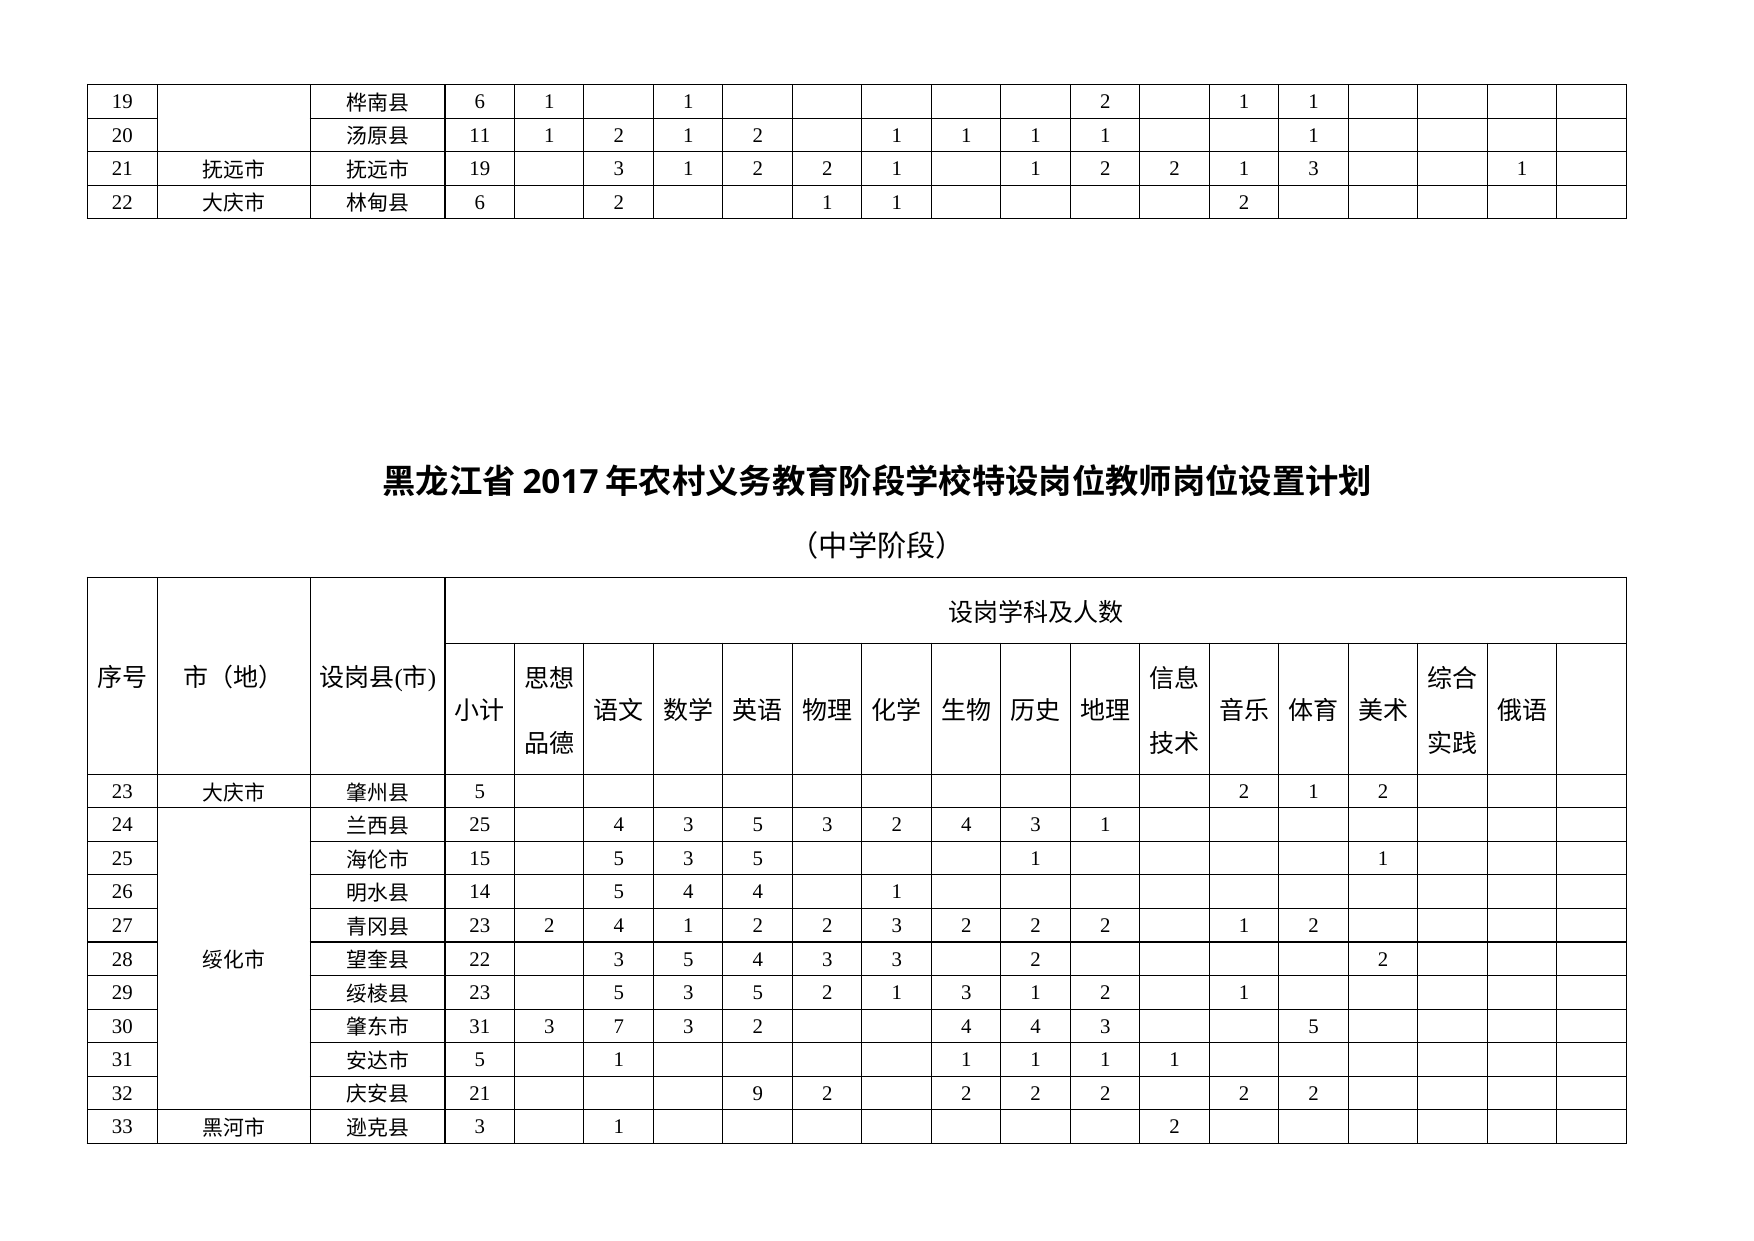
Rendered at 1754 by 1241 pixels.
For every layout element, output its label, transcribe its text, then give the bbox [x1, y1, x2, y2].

table_cell [1140, 909, 1209, 941]
table_cell 3 [584, 943, 653, 975]
table_cell [862, 1110, 931, 1143]
table_cell [1349, 119, 1417, 151]
table_cell 5 [723, 808, 792, 841]
table_cell 5 [584, 976, 653, 1008]
table_cell 1 [1001, 152, 1070, 184]
table_cell 化学 [862, 644, 931, 774]
table_cell [515, 842, 583, 874]
text 黑龙江省2017年农村义务教育阶段学校特设岗位教师岗位设置计划 [78, 447, 1676, 512]
table_cell 2 [1210, 775, 1278, 807]
table_cell [1418, 775, 1487, 807]
table_cell 信息 技术 [1140, 644, 1209, 774]
table_cell [793, 119, 861, 151]
table_cell [862, 1010, 931, 1042]
table_cell 4 [723, 943, 792, 975]
table_cell 肇州县 [311, 775, 444, 807]
table_cell 26 [88, 875, 157, 908]
table_cell [1418, 1110, 1487, 1143]
table_cell [862, 1043, 931, 1076]
table_cell 2 [1279, 909, 1348, 941]
table_cell [1140, 808, 1209, 841]
table_cell 抚远市 [158, 152, 310, 184]
table_cell [1488, 119, 1556, 151]
table_cell [1557, 644, 1626, 774]
table_cell 5 [446, 1043, 514, 1076]
table_cell 5 [1279, 1010, 1348, 1042]
table_cell [1557, 152, 1626, 184]
table_cell 5 [584, 842, 653, 874]
table_cell [793, 1010, 861, 1042]
table_cell [1418, 976, 1487, 1008]
table_cell 3 [515, 1010, 583, 1042]
table_cell [1418, 842, 1487, 874]
table_cell [1349, 1077, 1417, 1109]
table_cell [1418, 909, 1487, 941]
table_cell 1 [793, 186, 861, 218]
table_cell 15 [446, 842, 514, 874]
table_cell [515, 808, 583, 841]
table_cell 1 [1210, 909, 1278, 941]
table_cell 1 [1071, 119, 1139, 151]
table_cell 32 [88, 1077, 157, 1109]
table_cell [1418, 808, 1487, 841]
table_cell [515, 976, 583, 1008]
table_cell 21 [88, 152, 157, 184]
table_cell 汤原县 [311, 119, 444, 151]
table_cell 1 [1140, 1043, 1209, 1076]
table_cell [723, 1043, 792, 1076]
table_cell 历史 [1001, 644, 1070, 774]
table_cell [1071, 1110, 1139, 1143]
table_cell [1418, 152, 1487, 184]
table_cell 3 [793, 808, 861, 841]
table_cell 地理 [1071, 644, 1139, 774]
table_cell 22 [446, 943, 514, 975]
table_cell 1 [862, 875, 931, 908]
table_cell 19 [446, 152, 514, 184]
table_cell [1279, 943, 1348, 975]
table_cell 4 [932, 1010, 1000, 1042]
table_cell 2 [584, 119, 653, 151]
table_cell [1488, 943, 1556, 975]
table_cell 俄语 [1488, 644, 1556, 774]
table_cell 1 [1279, 85, 1348, 117]
table_cell [1349, 1010, 1417, 1042]
table_cell [1557, 943, 1626, 975]
table_cell 1 [862, 119, 931, 151]
table_cell [1488, 85, 1556, 117]
table_cell 5 [654, 943, 722, 975]
table_cell [1140, 1010, 1209, 1042]
table_cell 7 [584, 1010, 653, 1042]
table_cell 2 [723, 119, 792, 151]
table_cell [723, 85, 792, 117]
table_cell [1488, 1010, 1556, 1042]
table_cell [1210, 842, 1278, 874]
table_cell 美术 [1349, 644, 1417, 774]
table_cell 绥化市 [158, 808, 310, 1109]
table_cell 14 [446, 875, 514, 908]
table_cell [1418, 85, 1487, 117]
table_cell 3 [654, 808, 722, 841]
table_cell [1488, 186, 1556, 218]
table_cell 2 [1071, 909, 1139, 941]
table_cell 20 [88, 119, 157, 151]
table_cell 1 [654, 119, 722, 151]
table_cell 23 [88, 775, 157, 807]
table_cell [1557, 875, 1626, 908]
table_cell 22 [88, 186, 157, 218]
table_cell [1140, 186, 1209, 218]
table_cell [932, 186, 1000, 218]
table_cell 4 [932, 808, 1000, 841]
table_cell 6 [446, 186, 514, 218]
table_cell [1279, 875, 1348, 908]
table_cell 3 [932, 976, 1000, 1008]
table_cell [1140, 1077, 1209, 1109]
table_cell [1349, 875, 1417, 908]
table_cell 3 [862, 909, 931, 941]
table_cell 1 [1279, 775, 1348, 807]
table_cell 2 [1071, 976, 1139, 1008]
table_cell 4 [1001, 1010, 1070, 1042]
table_cell [723, 186, 792, 218]
table_cell [1557, 1043, 1626, 1076]
table_cell [1210, 1010, 1278, 1042]
table_cell [654, 1077, 722, 1109]
table_cell [1210, 1043, 1278, 1076]
table_cell [1140, 875, 1209, 908]
table_cell 2 [1210, 186, 1278, 218]
table_cell 19 [88, 85, 157, 117]
table_cell 桦南县 [311, 85, 444, 117]
table_cell [515, 186, 583, 218]
table_cell 2 [1071, 85, 1139, 117]
table_cell [1557, 976, 1626, 1008]
table_cell 29 [88, 976, 157, 1008]
table_cell 思想 品德 [515, 644, 583, 774]
table_cell [793, 1110, 861, 1143]
table_cell 25 [446, 808, 514, 841]
table_cell [584, 775, 653, 807]
table_cell [1418, 943, 1487, 975]
table_cell [1071, 775, 1139, 807]
table_cell 2 [1210, 1077, 1278, 1109]
table_cell 2 [793, 909, 861, 941]
table_cell [1071, 875, 1139, 908]
table_cell [654, 775, 722, 807]
table_cell [1488, 909, 1556, 941]
table_cell [1001, 875, 1070, 908]
table_cell 11 [446, 119, 514, 151]
table_cell [515, 875, 583, 908]
table_cell [932, 875, 1000, 908]
table_cell 1 [654, 152, 722, 184]
table_cell [1279, 186, 1348, 218]
table_cell [1210, 875, 1278, 908]
table_cell [515, 943, 583, 975]
table_cell 生物 [932, 644, 1000, 774]
table_cell 明水县 [311, 875, 444, 908]
table_cell 1 [1001, 976, 1070, 1008]
table_cell [1071, 186, 1139, 218]
table_cell 3 [654, 976, 722, 1008]
table_cell 27 [88, 909, 157, 941]
table_cell 逊克县 [311, 1110, 444, 1143]
table_cell 2 [932, 1077, 1000, 1109]
table_cell [1488, 1077, 1556, 1109]
table_cell [515, 1110, 583, 1143]
table_cell 2 [723, 152, 792, 184]
table_cell [515, 1077, 583, 1109]
table_cell 31 [446, 1010, 514, 1042]
table_cell 2 [1279, 1077, 1348, 1109]
table_cell [1349, 186, 1417, 218]
table_cell 2 [1001, 909, 1070, 941]
table_cell [1557, 1110, 1626, 1143]
table_cell 绥棱县 [311, 976, 444, 1008]
table_cell 2 [1349, 775, 1417, 807]
table_cell 1 [1210, 85, 1278, 117]
table_cell 2 [862, 808, 931, 841]
table_cell [1210, 119, 1278, 151]
table_cell [1557, 808, 1626, 841]
text （中学阶段） [78, 512, 1676, 577]
table_cell [723, 1110, 792, 1143]
table_cell 数学 [654, 644, 722, 774]
table_cell 3 [1279, 152, 1348, 184]
table_cell [515, 1043, 583, 1076]
table_cell [1418, 1010, 1487, 1042]
table_cell 33 [88, 1110, 157, 1143]
table_cell [1488, 875, 1556, 908]
table_cell [1140, 85, 1209, 117]
table_cell [1557, 85, 1626, 117]
table_cell 24 [88, 808, 157, 841]
table_cell [1418, 186, 1487, 218]
table_cell 黑河市 [158, 1110, 310, 1143]
table_cell [1140, 976, 1209, 1008]
table_cell [1488, 1110, 1556, 1143]
table_cell 25 [88, 842, 157, 874]
table_cell 3 [862, 943, 931, 975]
table_cell 1 [1001, 119, 1070, 151]
table_cell [654, 186, 722, 218]
table_cell 语文 [584, 644, 653, 774]
table_cell [1279, 1110, 1348, 1143]
table_cell [1279, 976, 1348, 1008]
table_cell [793, 1043, 861, 1076]
table_cell [1210, 1110, 1278, 1143]
table_cell 5 [446, 775, 514, 807]
table_cell 2 [1071, 1077, 1139, 1109]
table_cell [1557, 842, 1626, 874]
table_cell [1488, 808, 1556, 841]
table_cell [1349, 976, 1417, 1008]
table_cell 31 [88, 1043, 157, 1076]
table_cell [1349, 1110, 1417, 1143]
table_cell [1349, 1043, 1417, 1076]
table_cell [1279, 808, 1348, 841]
table_cell 4 [584, 909, 653, 941]
table_cell [1557, 186, 1626, 218]
table_cell 1 [1210, 152, 1278, 184]
table_cell 抚远市 [311, 152, 444, 184]
table_cell [1279, 842, 1348, 874]
table_cell 3 [1001, 808, 1070, 841]
table_cell [932, 775, 1000, 807]
table_cell 1 [1210, 976, 1278, 1008]
table_cell [1557, 909, 1626, 941]
table_cell 1 [1071, 1043, 1139, 1076]
table_cell [584, 85, 653, 117]
table_cell 4 [654, 875, 722, 908]
table_cell [1210, 808, 1278, 841]
table_cell 6 [446, 85, 514, 117]
table_cell [932, 152, 1000, 184]
table_cell 2 [1001, 1077, 1070, 1109]
table_cell 英语 [723, 644, 792, 774]
table_cell 5 [723, 976, 792, 1008]
table_cell 肇东市 [311, 1010, 444, 1042]
table_cell [515, 775, 583, 807]
table_cell [1557, 775, 1626, 807]
table_cell 大庆市 [158, 186, 310, 218]
table_cell 2 [515, 909, 583, 941]
table_cell 1 [515, 85, 583, 117]
table_cell [584, 1077, 653, 1109]
table_cell 体育 [1279, 644, 1348, 774]
table_cell [1349, 909, 1417, 941]
table_cell [654, 1043, 722, 1076]
table_cell [1488, 976, 1556, 1008]
table_cell [1001, 1110, 1070, 1143]
table_cell 9 [723, 1077, 792, 1109]
table_cell 小计 [446, 644, 514, 774]
table_cell 3 [1071, 1010, 1139, 1042]
table_cell 1 [654, 85, 722, 117]
table_cell 2 [793, 152, 861, 184]
table_cell 1 [515, 119, 583, 151]
table_cell 安达市 [311, 1043, 444, 1076]
table_cell [932, 943, 1000, 975]
table_cell [1349, 808, 1417, 841]
table_cell 4 [723, 875, 792, 908]
table_cell [1488, 775, 1556, 807]
table_cell 兰西县 [311, 808, 444, 841]
table_cell [1349, 152, 1417, 184]
table_cell 1 [932, 1043, 1000, 1076]
table_cell [1488, 842, 1556, 874]
table_cell 1 [1349, 842, 1417, 874]
table_cell [862, 1077, 931, 1109]
table_cell [862, 85, 931, 117]
table_cell 3 [446, 1110, 514, 1143]
table_cell 1 [1071, 808, 1139, 841]
table_cell [1557, 119, 1626, 151]
table_cell 4 [584, 808, 653, 841]
table_cell [932, 85, 1000, 117]
table_cell 3 [793, 943, 861, 975]
table_cell [1418, 1077, 1487, 1109]
table_cell 综合实践 [1418, 644, 1487, 774]
table_cell [654, 1110, 722, 1143]
table_cell 3 [654, 842, 722, 874]
table_cell 1 [932, 119, 1000, 151]
table_header 设岗学科及人数 [446, 578, 1626, 643]
table_cell 5 [723, 842, 792, 874]
table_cell [932, 1110, 1000, 1143]
table_cell 青冈县 [311, 909, 444, 941]
table_cell [793, 842, 861, 874]
table_cell 1 [862, 186, 931, 218]
table_cell [1001, 775, 1070, 807]
table_cell 1 [862, 976, 931, 1008]
table_cell 2 [793, 1077, 861, 1109]
table_cell 2 [932, 909, 1000, 941]
table_cell 海伦市 [311, 842, 444, 874]
table_cell 物理 [793, 644, 861, 774]
table_header 市（地） [158, 578, 310, 774]
table_cell [1140, 775, 1209, 807]
table_cell [1140, 943, 1209, 975]
table_cell [1071, 943, 1139, 975]
table_cell [1140, 119, 1209, 151]
table_cell 2 [793, 976, 861, 1008]
table_cell [1418, 1043, 1487, 1076]
table_cell [793, 85, 861, 117]
table_cell [862, 775, 931, 807]
table_cell 2 [1001, 943, 1070, 975]
table_cell 1 [1488, 152, 1556, 184]
table_cell 1 [584, 1110, 653, 1143]
table_cell 1 [584, 1043, 653, 1076]
table_cell 音乐 [1210, 644, 1278, 774]
table_cell 2 [723, 909, 792, 941]
table_cell 1 [1279, 119, 1348, 151]
table_cell [793, 775, 861, 807]
table_header 设岗县(市) [311, 578, 444, 774]
table_cell 2 [1349, 943, 1417, 975]
table_cell 21 [446, 1077, 514, 1109]
table_cell [932, 842, 1000, 874]
table_cell [1140, 842, 1209, 874]
table_cell 3 [654, 1010, 722, 1042]
table_cell [1557, 1077, 1626, 1109]
table_cell 佳木斯市 [158, 85, 310, 151]
table_cell 30 [88, 1010, 157, 1042]
table_cell [1071, 842, 1139, 874]
table_cell [862, 842, 931, 874]
table_cell 28 [88, 943, 157, 975]
table_cell 2 [1140, 1110, 1209, 1143]
table_cell [515, 152, 583, 184]
table_cell [723, 775, 792, 807]
table_cell [1001, 186, 1070, 218]
table_cell 5 [584, 875, 653, 908]
table_cell 2 [584, 186, 653, 218]
table_cell 2 [1071, 152, 1139, 184]
table_cell 大庆市 [158, 775, 310, 807]
table_cell [1210, 943, 1278, 975]
table_cell 1 [862, 152, 931, 184]
table_cell 1 [1001, 1043, 1070, 1076]
table_cell 23 [446, 909, 514, 941]
table_cell 2 [1140, 152, 1209, 184]
table_cell 1 [654, 909, 722, 941]
table_cell [1279, 1043, 1348, 1076]
table_cell [1557, 1010, 1626, 1042]
table_cell 2 [723, 1010, 792, 1042]
table_cell [793, 875, 861, 908]
table_cell [1001, 85, 1070, 117]
table_cell [1349, 85, 1417, 117]
table_cell 1 [1001, 842, 1070, 874]
table_cell 庆安县 [311, 1077, 444, 1109]
table_cell [1418, 875, 1487, 908]
table_cell 望奎县 [311, 943, 444, 975]
table_cell [1418, 119, 1487, 151]
table_header 序号 [88, 578, 157, 774]
table_cell 3 [584, 152, 653, 184]
table_cell 林甸县 [311, 186, 444, 218]
table_cell 23 [446, 976, 514, 1008]
table_cell [1488, 1043, 1556, 1076]
